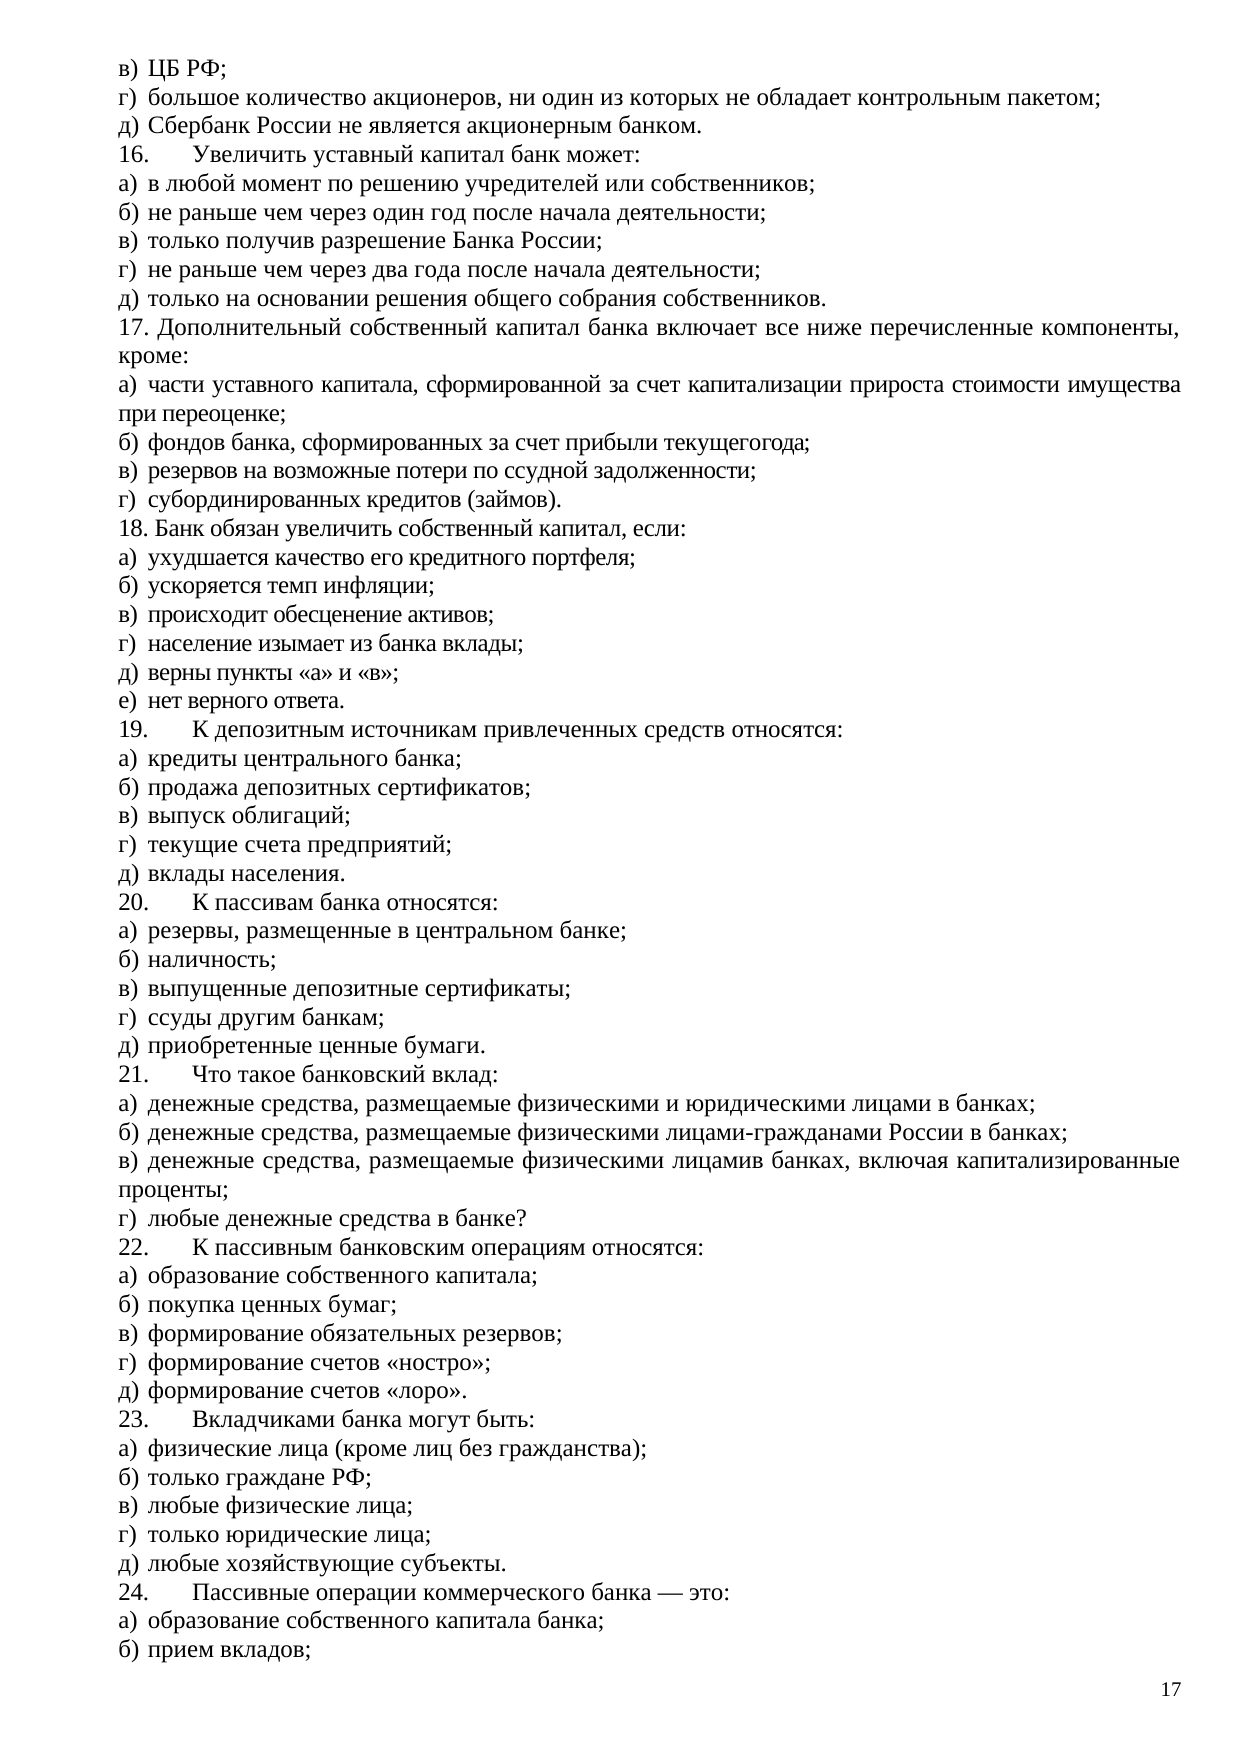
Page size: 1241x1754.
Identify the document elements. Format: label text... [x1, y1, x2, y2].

text г) любые денежные средства в банке? [118, 1203, 1181, 1232]
text а) денежные средства, размещаемые физическими и юридическими лицами в банках; [118, 1088, 1181, 1117]
text в) выпуск облигаций; [118, 801, 1181, 829]
text в) ЦБ РФ; [118, 53, 1181, 82]
text в) любые физические лица; [118, 1491, 1181, 1519]
text б) продажа депозитных сертификатов; [118, 772, 1181, 801]
text 19. К депозитным источникам привлеченных средств относятся: [118, 714, 1181, 743]
text г) ссуды другим банкам; [118, 1002, 1181, 1031]
text 22. К пассивным банковским операциям относятся: [118, 1232, 1181, 1261]
text а) физические лица (кроме лиц без гражданства); [118, 1433, 1181, 1462]
text в) формирование обязательных резервов; [118, 1318, 1181, 1347]
text б) прием вкладов; [118, 1634, 1181, 1663]
text д) вклады населения. [118, 858, 1181, 887]
text в) денежные средства, размещаемые физическими лицамив банках, включая капитализированные проценты; [118, 1146, 1181, 1203]
text а) ухудшается качество его кредитного портфеля; [118, 542, 1181, 571]
text г) не раньше чем через два года после начала деятельности; [118, 254, 1181, 283]
text г) текущие счета предприятий; [118, 829, 1181, 858]
text д) верны пункты «а» и «в»; [118, 657, 1181, 686]
text г) население изымает из банка вклады; [118, 628, 1181, 657]
text б) не раньше чем через один год после начала деятельности; [118, 197, 1181, 226]
text в) выпущенные депозитные сертификаты; [118, 973, 1181, 1002]
text б) покупка ценных бумаг; [118, 1289, 1181, 1318]
text а) образование собственного капитала; [118, 1261, 1181, 1289]
text г) большое количество акционеров, ни один из которых не обладает контрольным пакетом; [118, 82, 1181, 111]
text д) любые хозяйствующие субъекты. [118, 1548, 1181, 1577]
text а) в любой момент по решению учредителей или собственников; [118, 168, 1181, 197]
text 17. Дополнительный собственный капитал банка включает все ниже перечисленные компоненты, кроме: [118, 312, 1181, 369]
text б) ускоряется темп инфляции; [118, 571, 1181, 599]
text б) только граждане РФ; [118, 1462, 1181, 1491]
text б) денежные средства, размещаемые физическими лицами-гражданами России в банках; [118, 1117, 1181, 1146]
text а) резервы, размещенные в центральном банке; [118, 916, 1181, 944]
text 23. Вкладчиками банка могут быть: [118, 1404, 1181, 1433]
text в) резервов на возможные потери по ссудной задолженности; [118, 456, 1181, 484]
text б) фондов банка, сформированных за счет прибыли текущегогода; [118, 427, 1181, 456]
text г) формирование счетов «ностро»; [118, 1347, 1181, 1376]
text в) происходит обесценение активов; [118, 599, 1181, 628]
text д) Сбербанк России не является акционерным банком. [118, 111, 1181, 139]
text 18. Банк обязан увеличить собственный капитал, если: [118, 513, 1181, 542]
text а) образование собственного капитала банка; [118, 1606, 1181, 1634]
text д) только на основании решения общего собрания собственников. [118, 283, 1181, 312]
text е) нет верного ответа. [118, 686, 1181, 714]
text д) приобретенные ценные бумаги. [118, 1031, 1181, 1059]
text 20. К пассивам банка относятся: [118, 887, 1181, 916]
text 21. Что такое банковский вклад: [118, 1059, 1181, 1088]
text г) только юридические лица; [118, 1519, 1181, 1548]
text в) только получив разрешение Банка России; [118, 226, 1181, 254]
text б) наличность; [118, 944, 1181, 973]
text а) части уставного капитала, сформированной за счет капитализации прироста стоимости имущества при переоценке; [118, 369, 1181, 427]
text 24. Пассивные операции коммерческого банка — это: [118, 1577, 1181, 1606]
text г) субординированных кредитов (займов). [118, 484, 1181, 513]
text 16. Увеличить уставный капитал банк может: [118, 139, 1181, 168]
text а) кредиты центрального банка; [118, 743, 1181, 772]
text д) формирование счетов «лоро». [118, 1376, 1181, 1404]
